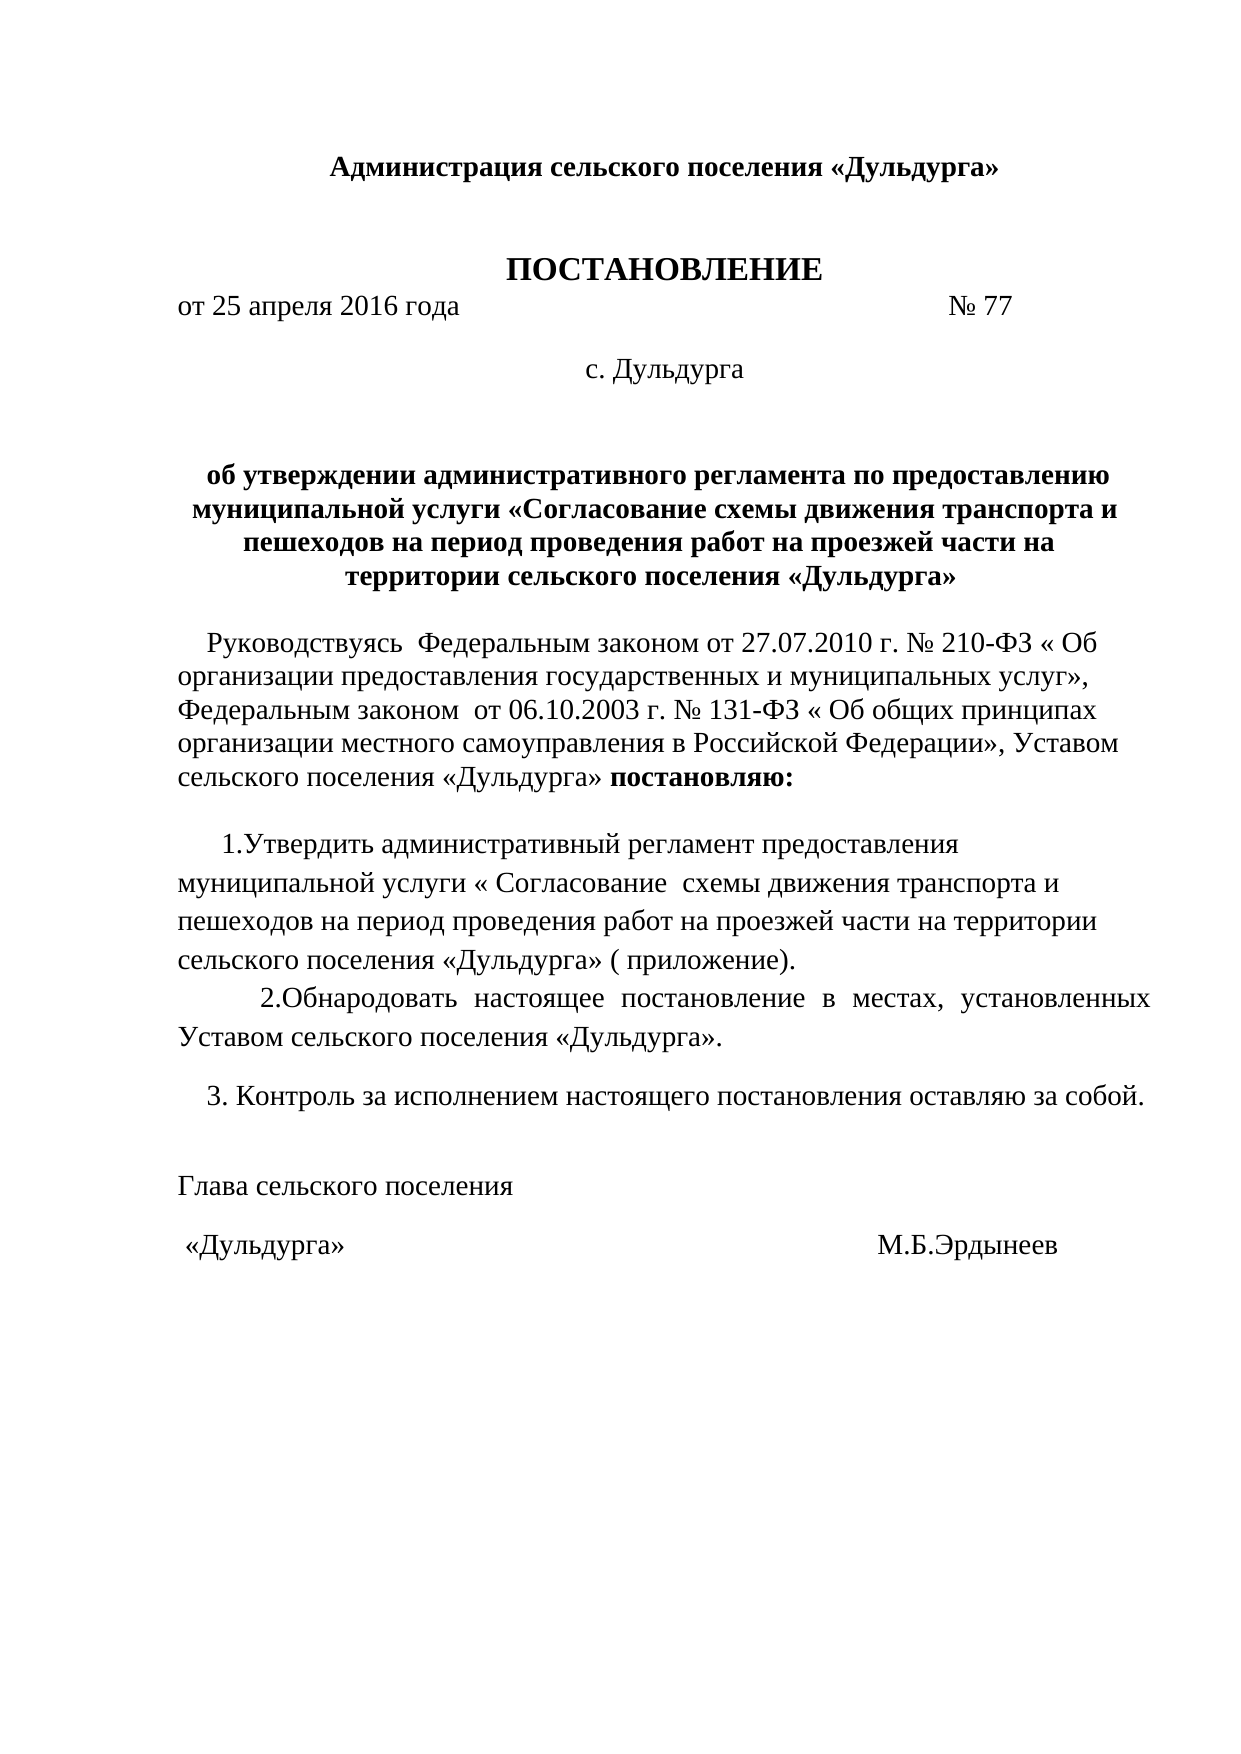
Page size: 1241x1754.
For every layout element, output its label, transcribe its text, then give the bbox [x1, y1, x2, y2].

text «Дульдурга» М.Б.Эрдынеев [177, 1227, 1152, 1261]
text 3. Контроль за исполнением настоящего постановления оставляю за собой. [177, 1078, 1152, 1112]
text 2.Обнародовать настоящее постановление в местах, установленных Уставом сельского поселения «Дульдурга». [177, 980, 1152, 1052]
text муниципальной услуги «Согласование схемы движения транспорта и [177, 491, 1152, 524]
text с. Дульдурга [177, 352, 1152, 385]
text об утверждении административного регламента по предоставлению [177, 457, 1152, 491]
text от 25 апреля 2016 года № 77 [177, 288, 1152, 321]
text Глава сельского поселения [177, 1168, 1152, 1201]
text Администрация сельского поселения «Дульдурга» [177, 149, 1152, 182]
text 1.Утвердить административный регламент предоставления муниципальной услуги « Согласование схемы движения транспорта и пешеходов на период проведения работ на проезжей части на территории сельского поселения «Дульдурга» ( приложение). [177, 826, 1152, 975]
text Руководствуясь Федеральным законом от 27.07.2010 г. № 210-ФЗ « Об организации предоставления государственных и муниципальных услуг», Федеральным законом от 06.10.2003 г. № 131-ФЗ « Об общих принципах организации местного самоуправления в Российской Федерации», Уставом сельского поселения «Дульдурга» постановляю: [177, 625, 1152, 793]
text территории сельского поселения «Дульдурга» [177, 558, 1152, 591]
text пешеходов на период проведения работ на проезжей части на [177, 524, 1152, 558]
text ПОСТАНОВЛЕНИЕ [177, 249, 1152, 288]
